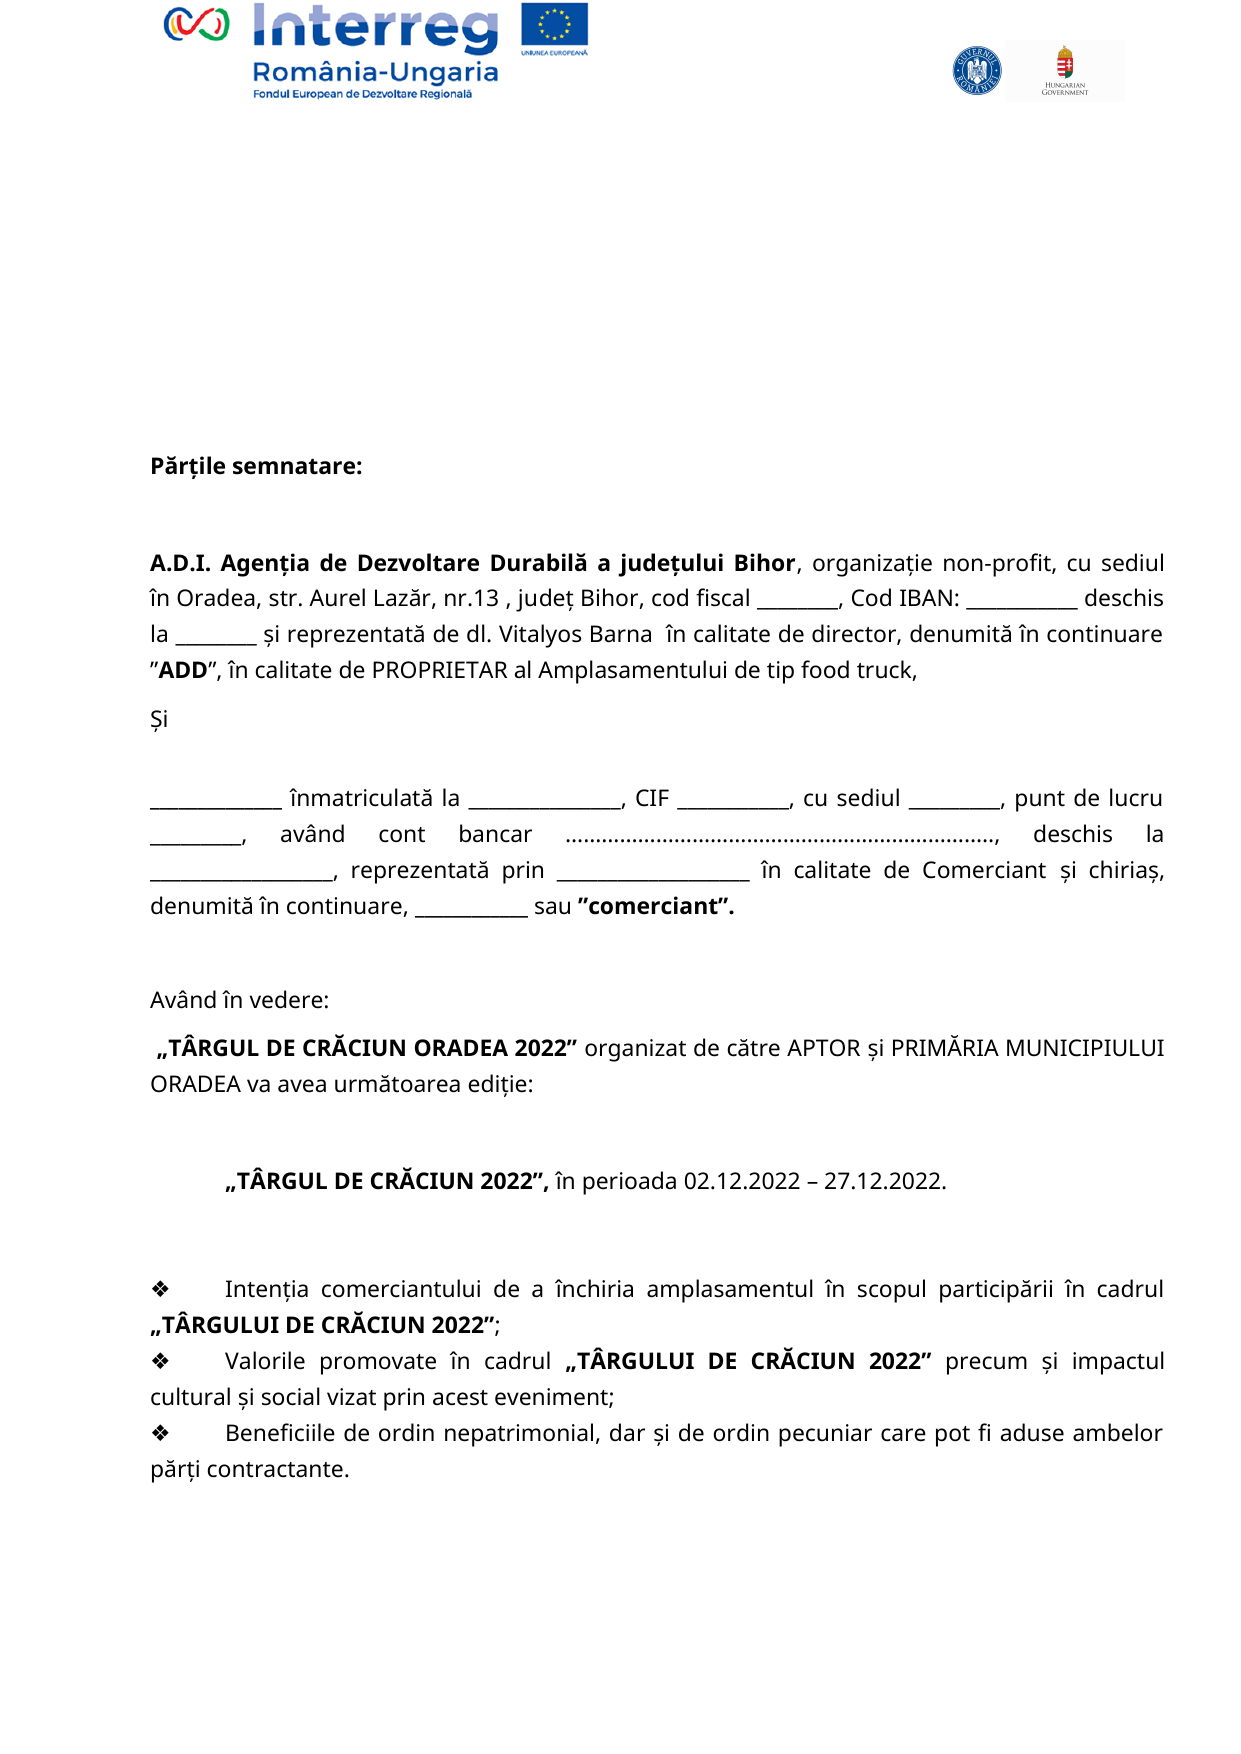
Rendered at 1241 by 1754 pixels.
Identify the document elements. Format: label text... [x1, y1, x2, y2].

text ______________ înmatriculată la _______________, CIF ___________, cu sediul _________, punt de lucru _________, având cont bancar …………………………………………………………….., deschis la __________________, reprezentată prin ___________________ în calitate de Comerciant și chiriaș, denumită în continuare, ____________ sau ”comerciant”. [150, 782, 1165, 921]
list Valorile promovate în cadrul „TÂRGULUI DE CRĂCIUN 2022” precum și impactul cultural și social vizat prin acest eveniment; [150, 1345, 1165, 1412]
list Intenţia comerciantului de a închiria amplasamentul în scopul participării în cadrul „TÂRGULUI DE CRĂCIUN 2022”; [150, 1273, 1165, 1340]
picture [951, 40, 1125, 102]
text Având în vedere: [150, 984, 1165, 1015]
text „TÂRGUL DE CRĂCIUN ORADEA 2022” organizat de către APTOR și PRIMĂRIA MUNICIPIULUI ORADEA va avea următoarea ediție: [150, 1032, 1165, 1099]
text A.D.I. Agenția de Dezvoltare Durabilă a județului Bihor, organizație non-profit, cu sediul în Oradea, str. Aurel Lazăr, nr.13 , județ Bihor, cod fiscal ________, Cod IBAN: ___________ deschis la ________ şi reprezentată de dl. Vitalyos Barna în calitate de director, denumită în continuare ”ADD”, în calitate de PROPRIETAR al Amplasamentului de tip food truck, [150, 546, 1165, 686]
picture [150, 0, 634, 102]
text „TÂRGUL DE CRĂCIUN 2022”, în perioada 02.12.2022 – 27.12.2022. [150, 1165, 1165, 1196]
text Părțile semnatare: [150, 449, 1165, 481]
list Beneficiile de ordin nepatrimonial, dar şi de ordin pecuniar care pot fi aduse ambelor părți contractante. [150, 1417, 1165, 1484]
text Și [150, 703, 1165, 734]
